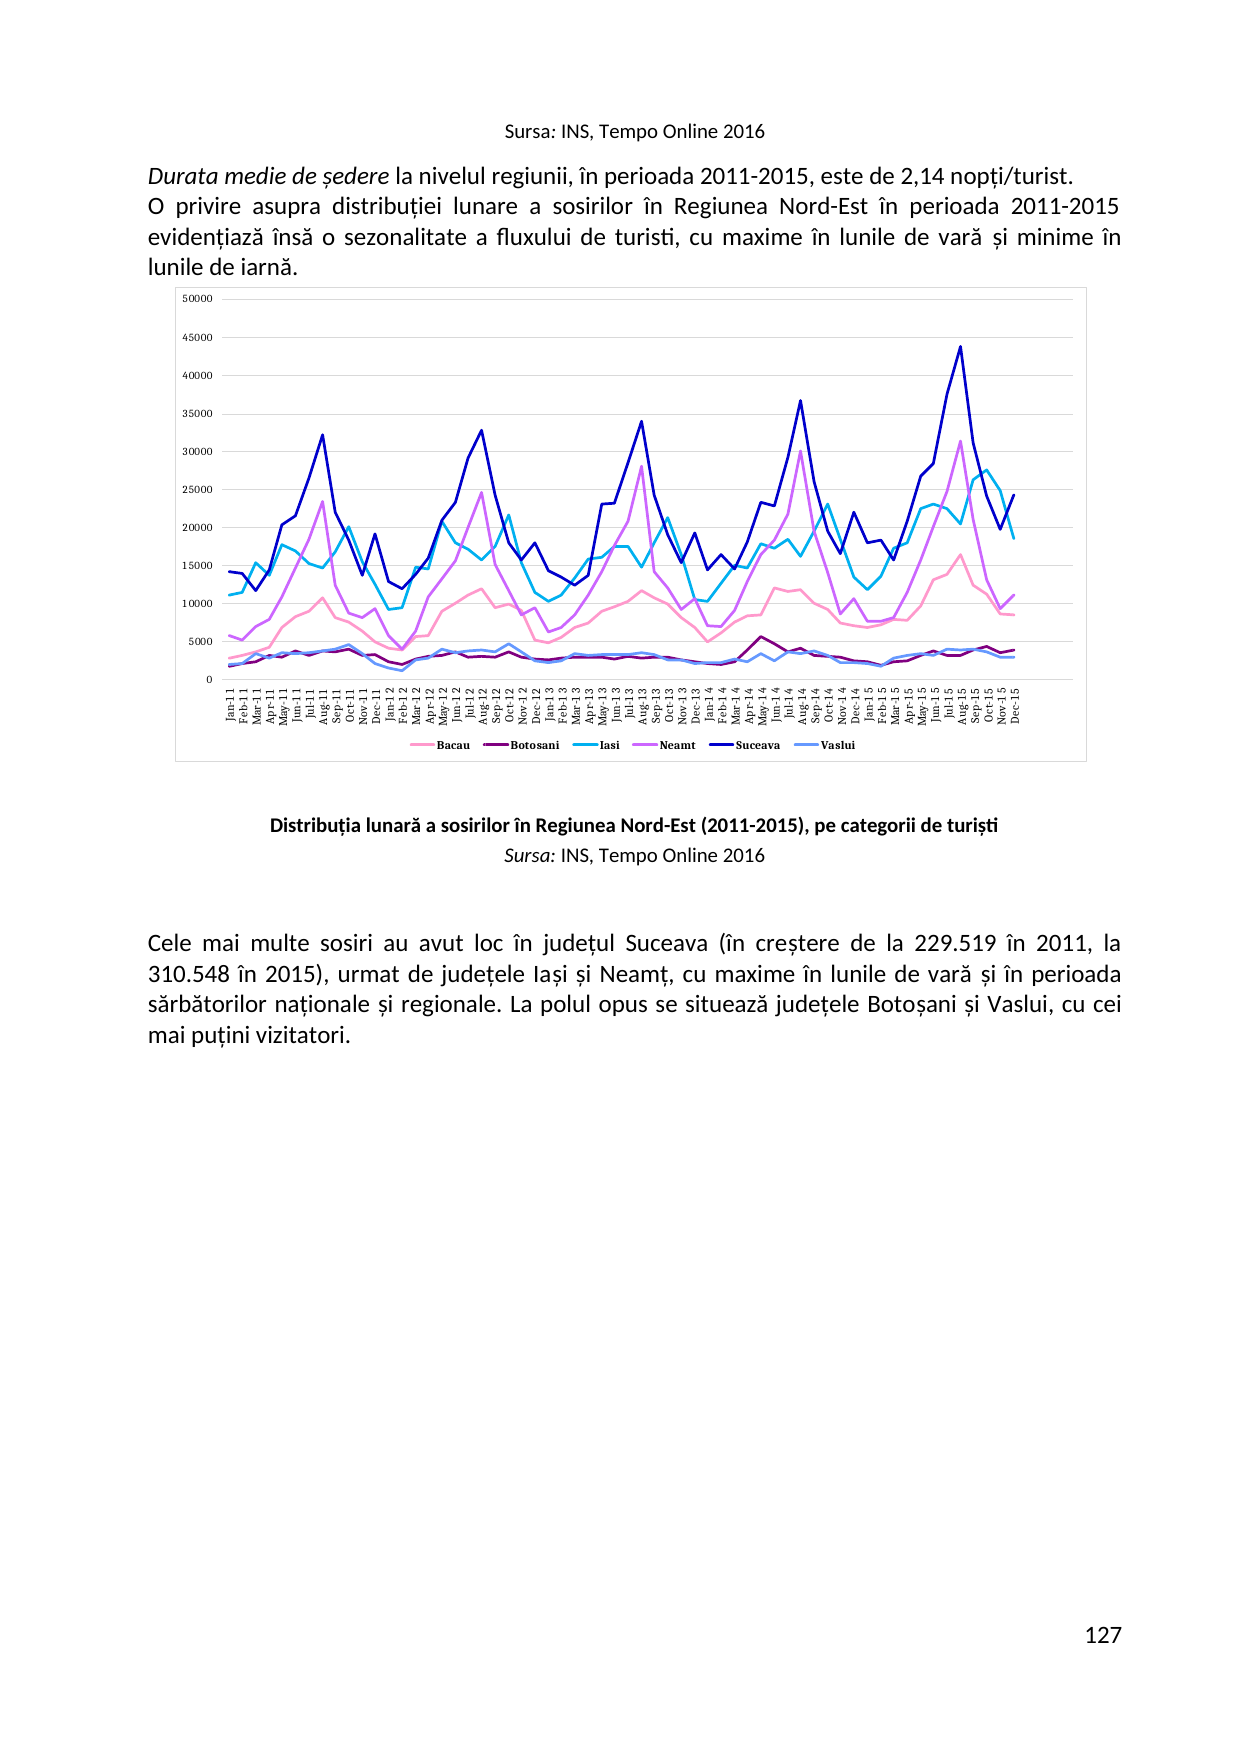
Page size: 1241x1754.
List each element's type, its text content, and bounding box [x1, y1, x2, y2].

text Durata medie de ședere la nivelul regiunii, în perioada 2011-2015, este de 2,14 nopți/turist. [148, 160, 1122, 191]
text O privire asupra distribuției lunare a sosirilor în Regiunea Nord-Est în perioada 2011-2015 evidențiază însă o sezonalitate a fluxului de turisti, cu maxime în lunile de vară și minime în lunile de iarnă. [148, 191, 1122, 282]
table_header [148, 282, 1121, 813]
text Sursa: INS, Tempo Online 2016 [148, 118, 1122, 143]
text Cele mai multe sosiri au avut loc în județul Suceava (în creștere de la 229.519 în 2011, la 310.548 în 2015), urmat de județele Iași și Neamț, cu maxime în lunile de vară și în perioada sărbătorilor naționale și regionale. La polul opus se situează județele Botoșani și Vaslui, cu cei mai puțini vizitatori. [148, 927, 1122, 1049]
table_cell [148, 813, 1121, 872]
